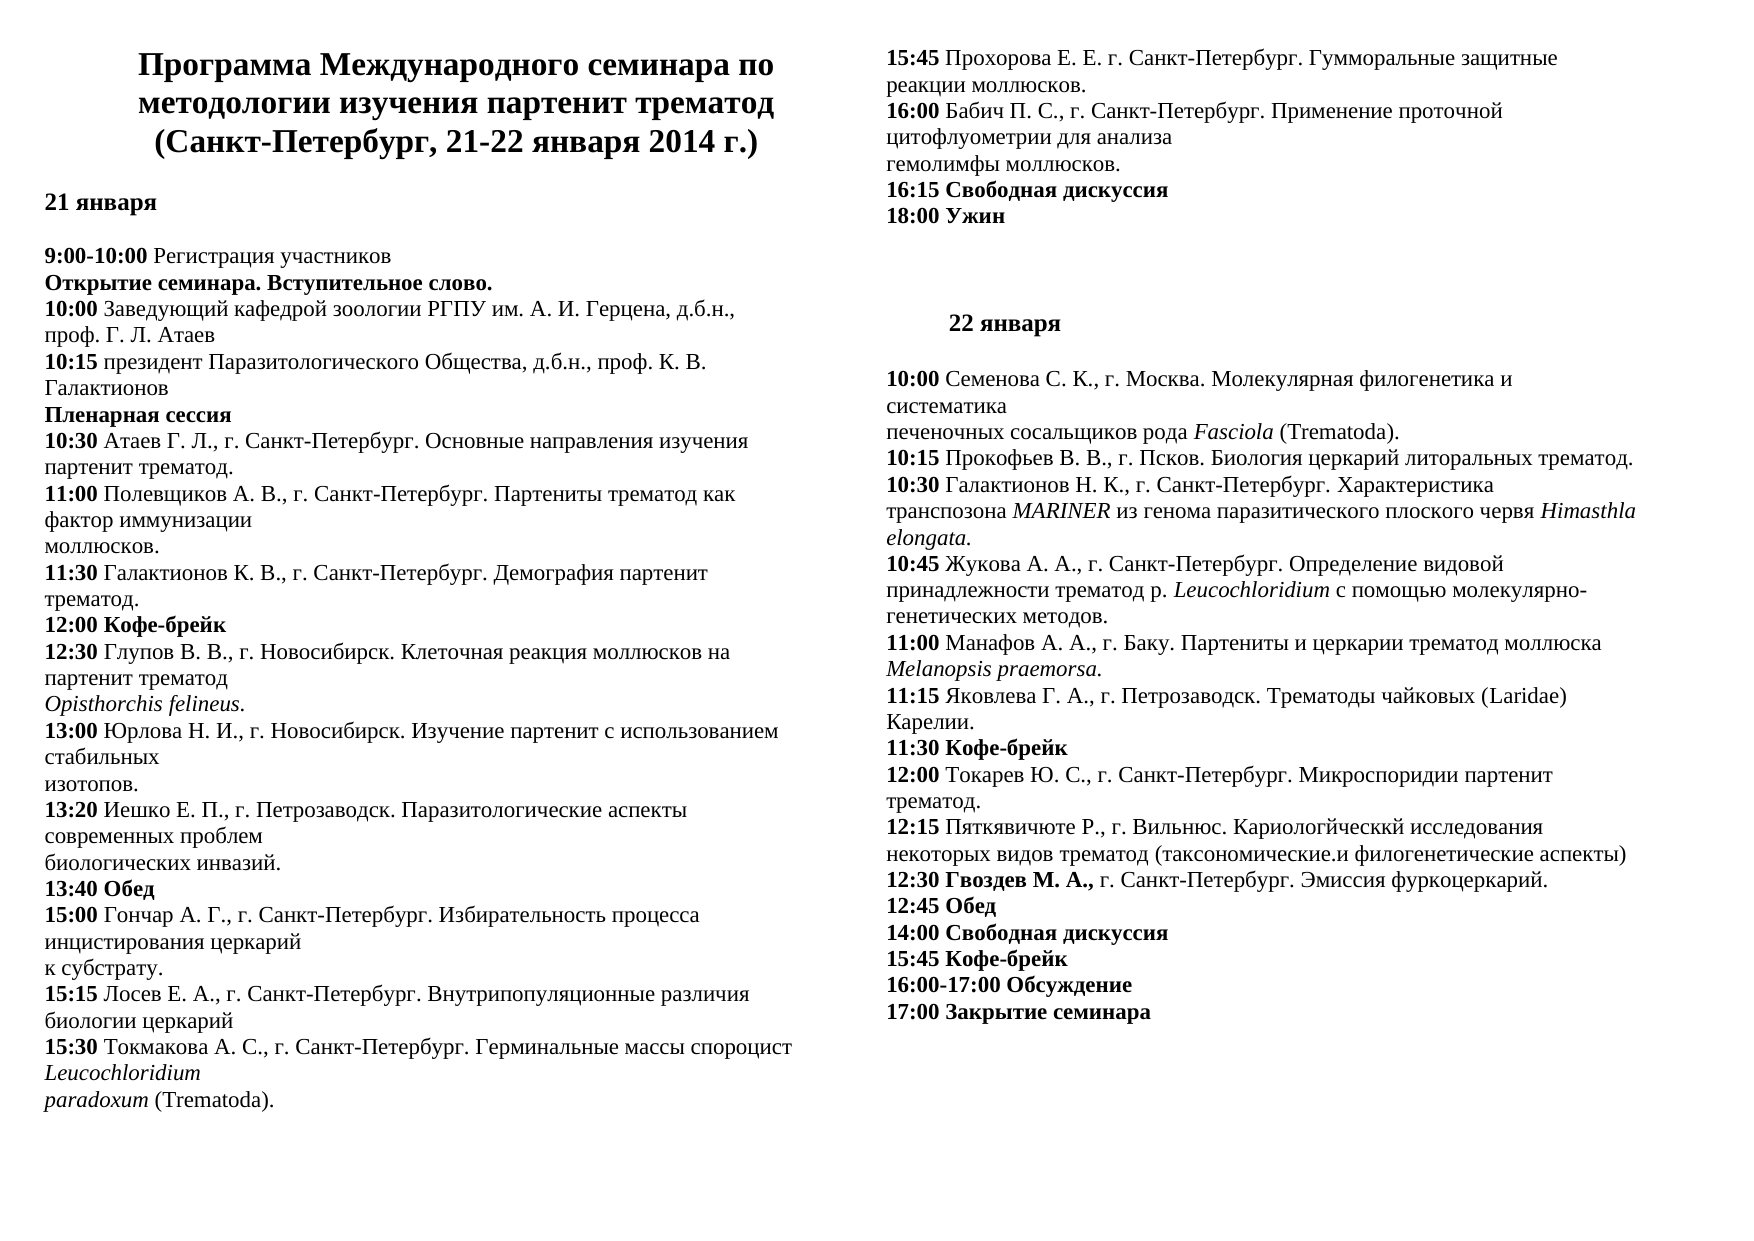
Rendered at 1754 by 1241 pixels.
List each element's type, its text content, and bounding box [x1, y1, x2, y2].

text 10:30 Галактионов Н. К., г. Санкт-Петербург. Характеристика транспозона MARINER из генома паразитического плоского червя Himasthla elongata. [886, 471, 1636, 550]
text 12:00 Кофе-брейк [44, 611, 794, 638]
text Opisthorchis felineus. [44, 691, 794, 717]
text 10:45 Жукова А. А., г. Санкт-Петербург. Определение видовой принадлежности трематод р. Leucochloridium c помощью молекулярно-генетических методов. [886, 550, 1636, 629]
text 10:00 Семенова С. К., г. Москва. Молекулярная филогенетика и систематика печеночных сосальщиков рода Fasciola (Trematoda). [886, 365, 1636, 444]
text paradoxum (Trematoda). [44, 1086, 794, 1112]
text 15:15 Лосев Е. А., г. Санкт-Петербург. Внутрипопуляционные различия биологии церкарий [44, 980, 794, 1033]
text 14:00 Свободная дискуссия [886, 919, 1636, 945]
text 11:00 Полевщиков А. В., г. Санкт-Петербург. Партениты трематод как фактор иммунизации [44, 480, 794, 532]
text Открытие семинара. Вступительное слово. [44, 269, 794, 295]
text 10:15 Прокофьев В. В., г. Псков. Биология церкарий литоральных трематод. [886, 444, 1636, 471]
text 11:30 Кофе-брейк [886, 734, 1636, 761]
text 15:30 Токмакова А. С., г. Санкт-Петербург. Герминальные массы спороцист Leucochloridium [44, 1033, 794, 1086]
text 16:15 Свободная дискуссия [886, 176, 1636, 202]
text 18:00 Ужин [886, 202, 1636, 229]
text к субстрату. [44, 954, 794, 980]
text 11:15 Яковлева Г. А., г. Петрозаводск. Трематоды чайковых (Laridae) Карелии. [886, 682, 1636, 734]
text 12:45 Обед [886, 892, 1636, 919]
text 12:00 Токарев Ю. С., г. Санкт-Петербург. Микроспоридии партенит трематод. [886, 761, 1636, 813]
text 15:45 Прохорова Е. Е. г. Санкт-Петербург. Гумморальные защитные реакции моллюсков. [886, 44, 1636, 97]
text 17:00 Закрытие семинара [886, 998, 1636, 1024]
text 9:00-10:00 Регистрация участников [44, 242, 794, 269]
text 10:00 Заведующий кафедрой зоологии РГПУ им. А. И. Герцена, д.б.н., проф. Г. Л. Атаев [44, 295, 794, 348]
text (Санкт-Петербург, 21-22 января 2014 г.) [118, 121, 794, 159]
text 10:15 президент Паразитологического Общества, д.б.н., проф. К. В. Галактионов [44, 348, 794, 401]
text 21 января [44, 187, 794, 216]
text 15:45 Кофе-брейк [886, 945, 1636, 972]
text 10:30 Атаев Г. Л., г. Санкт-Петербург. Основные направления изучения партенит трематод. [44, 427, 794, 480]
text 22 января [886, 308, 1636, 337]
text 13:00 Юрлова Н. И., г. Новосибирск. Изучение партенит с использованием стабильных [44, 717, 794, 769]
text изотопов. [44, 769, 794, 796]
text 11:30 Галактионов К. В., г. Санкт-Петербург. Демография партенит трематод. [44, 559, 794, 611]
text моллюсков. [44, 532, 794, 559]
text 11:00 Манафов А. А., г. Баку. Партениты и церкарии трематод моллюска Melanopsis praemorsa. [886, 629, 1636, 682]
text 13:40 Обед [44, 875, 794, 901]
text 13:20 Иешко Е. П., г. Петрозаводск. Паразитологические аспекты современных проблем [44, 796, 794, 849]
text биологических инвазий. [44, 849, 794, 875]
text 12:15 Пяткявичюте Р., г. Вильнюс. Кариологйческкй исследования некоторых видов трематод (таксономические.и филогенетические аспекты) [886, 813, 1636, 866]
text Пленарная сессия [44, 401, 794, 427]
text 15:00 Гончар А. Г., г. Санкт-Петербург. Избирательность процесса инцистирования церкарий [44, 901, 794, 954]
text гемолимфы моллюсков. [886, 150, 1636, 176]
text 16:00 Бабич П. С., г. Санкт-Петербург. Применение проточной цитофлуометрии для анализа [886, 97, 1636, 150]
text 16:00-17:00 Обсуждение [886, 972, 1636, 998]
text 12:30 Глупов В. В., г. Новосибирск. Клеточная реакция моллюсков на партенит трематод [44, 638, 794, 691]
text 12:30 Гвоздев М. А., г. Санкт-Петербург. Эмиссия фуркоцеркарий. [886, 866, 1636, 892]
text Программа Международного семинара по методологии изучения партенит трематод [118, 44, 794, 121]
